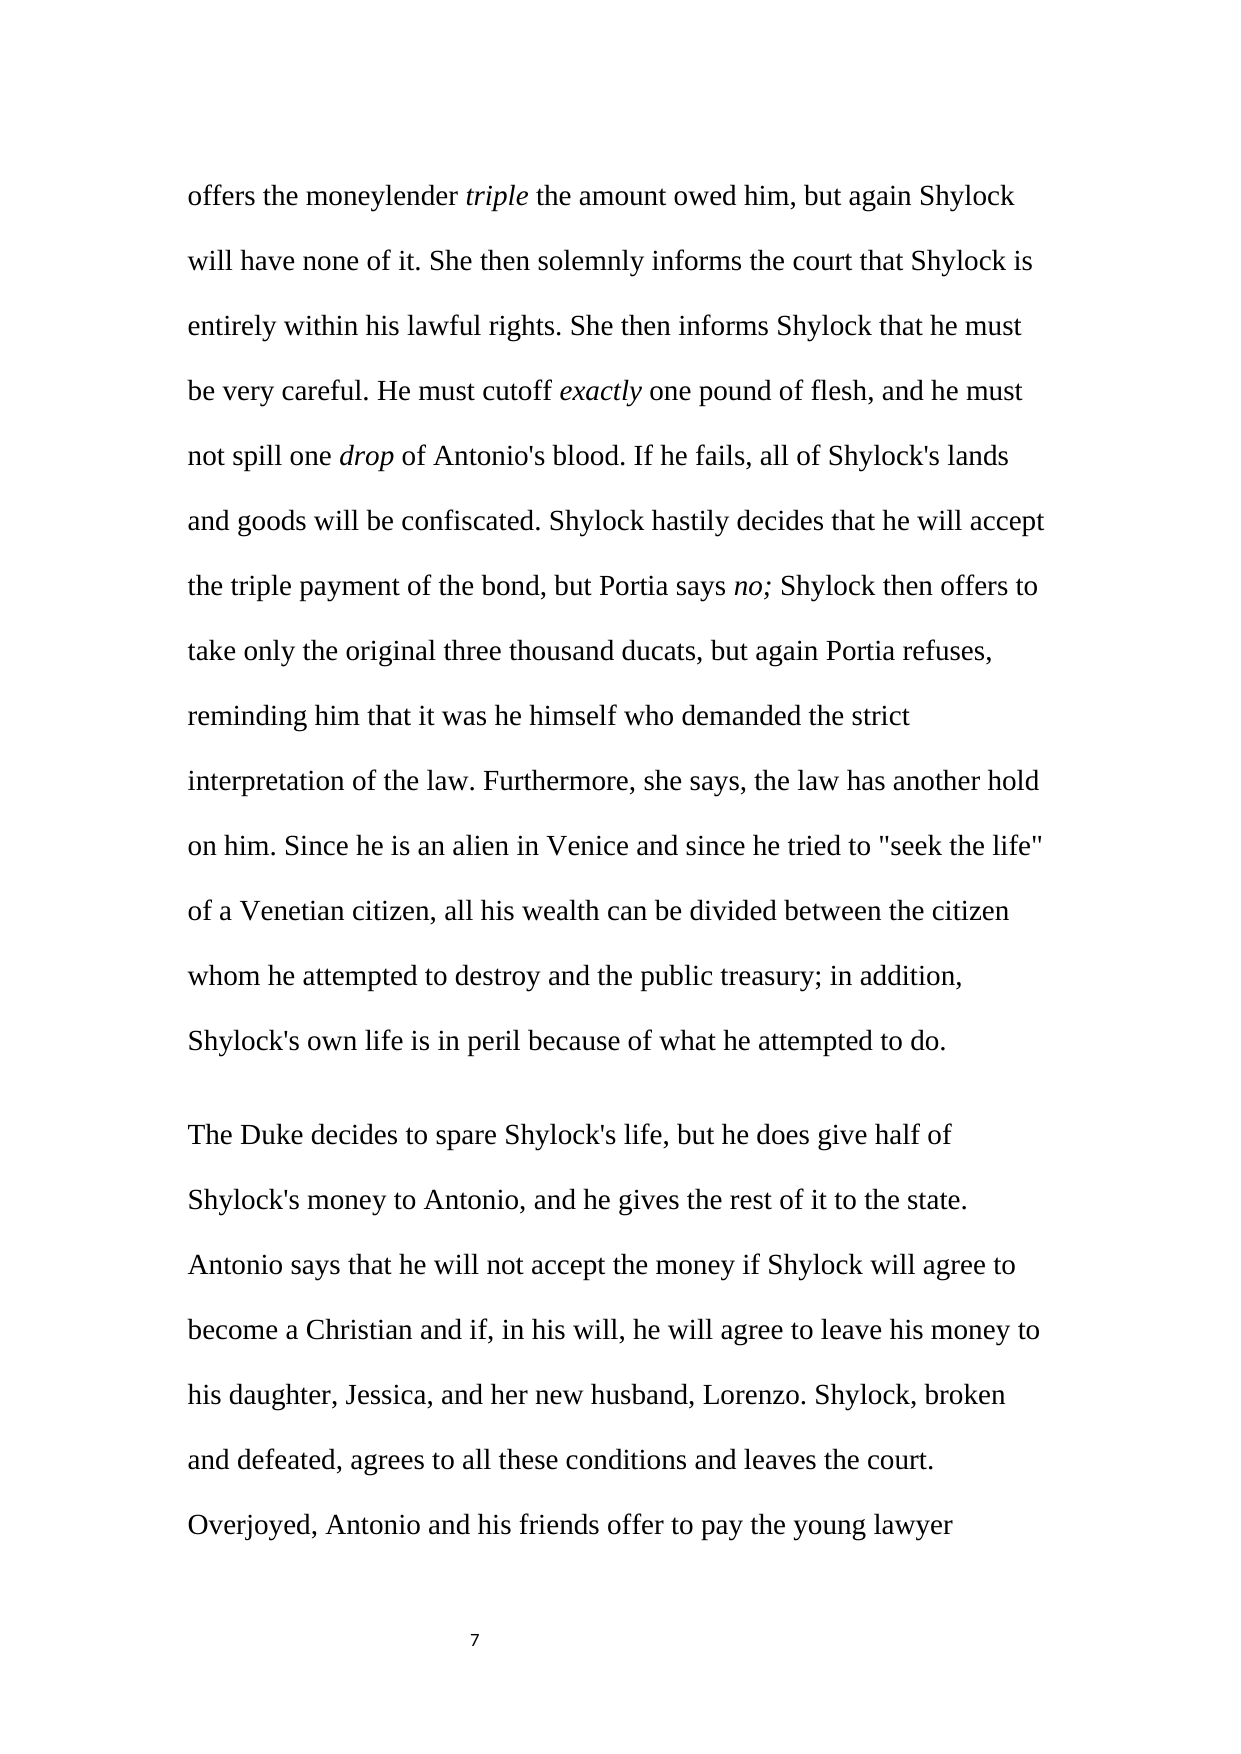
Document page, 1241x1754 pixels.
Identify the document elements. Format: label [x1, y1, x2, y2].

text [187, 1101, 1053, 1556]
text [187, 162, 1053, 1072]
